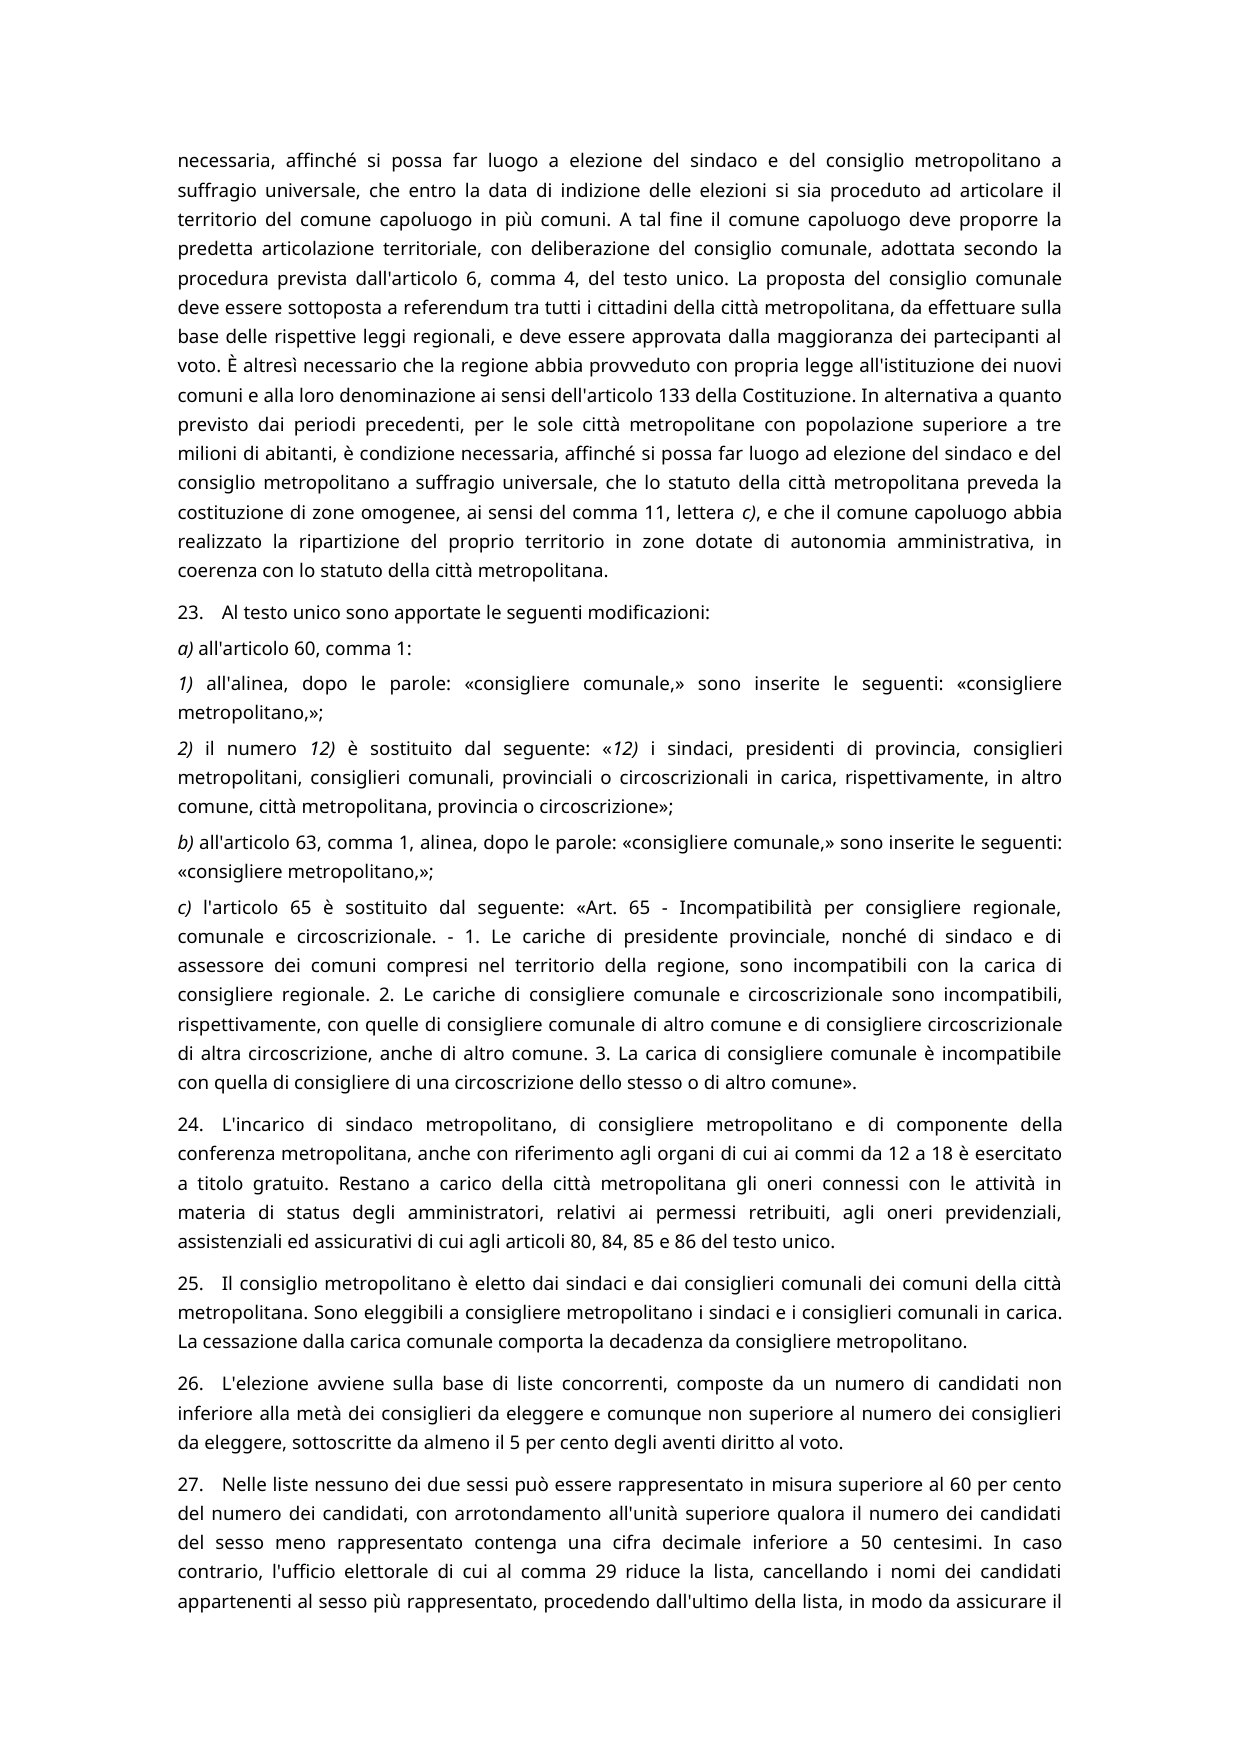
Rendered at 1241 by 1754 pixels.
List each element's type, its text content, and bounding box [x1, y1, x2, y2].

text 24. L'incarico di sindaco metropolitano, di consigliere metropolitano e di componente della conferenza metropolitana, anche con riferimento agli organi di cui ai commi da 12 a 18 è esercitato a titolo gratuito. Restano a carico della città metropolitana gli oneri connessi con le attività in materia di status degli amministratori, relativi ai permessi retribuiti, agli oneri previdenziali, assistenziali ed assicurativi di cui agli articoli 80, 84, 85 e 86 del testo unico. [177, 1111, 1063, 1254]
text 1) all'alinea, dopo le parole: «consigliere comunale,» sono inserite le seguenti: «consigliere metropolitano,»; [177, 670, 1063, 725]
text c) l'articolo 65 è sostituito dal seguente: «Art. 65 - Incompatibilità per consigliere regionale, comunale e circoscrizionale. - 1. Le cariche di presidente provinciale, nonché di sindaco e di assessore dei comuni compresi nel territorio della regione, sono incompatibili con la carica di consigliere regionale. 2. Le cariche di consigliere comunale e circoscrizionale sono incompatibili, rispettivamente, con quelle di consigliere comunale di altro comune e di consigliere circoscrizionale di altra circoscrizione, anche di altro comune. 3. La carica di consigliere comunale è incompatibile con quella di consigliere di una circoscrizione dello stesso o di altro comune». [177, 894, 1063, 1095]
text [177, 1471, 1063, 1613]
text b) all'articolo 63, comma 1, alinea, dopo le parole: «consigliere comunale,» sono inserite le seguenti: «consigliere metropolitano,»; [177, 829, 1063, 884]
text 25. Il consiglio metropolitano è eletto dai sindaci e dai consiglieri comunali dei comuni della città metropolitana. Sono eleggibili a consigliere metropolitano i sindaci e i consiglieri comunali in carica. La cessazione dalla carica comunale comporta la decadenza da consigliere metropolitano. [177, 1270, 1063, 1354]
text 26. L'elezione avviene sulla base di liste concorrenti, composte da un numero di candidati non inferiore alla metà dei consiglieri da eleggere e comunque non superiore al numero dei consiglieri da eleggere, sottoscritte da almeno il 5 per cento degli aventi diritto al voto. [177, 1371, 1063, 1454]
text 23. Al testo unico sono apportate le seguenti modificazioni: [177, 599, 1063, 625]
text a) all'articolo 60, comma 1: [177, 635, 1063, 660]
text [177, 148, 1063, 583]
text 2) il numero 12) è sostituito dal seguente: «12) i sindaci, presidenti di provincia, consiglieri metropolitani, consiglieri comunali, provinciali o circoscrizionali in carica, rispettivamente, in altro comune, città metropolitana, provincia o circoscrizione»; [177, 735, 1063, 819]
